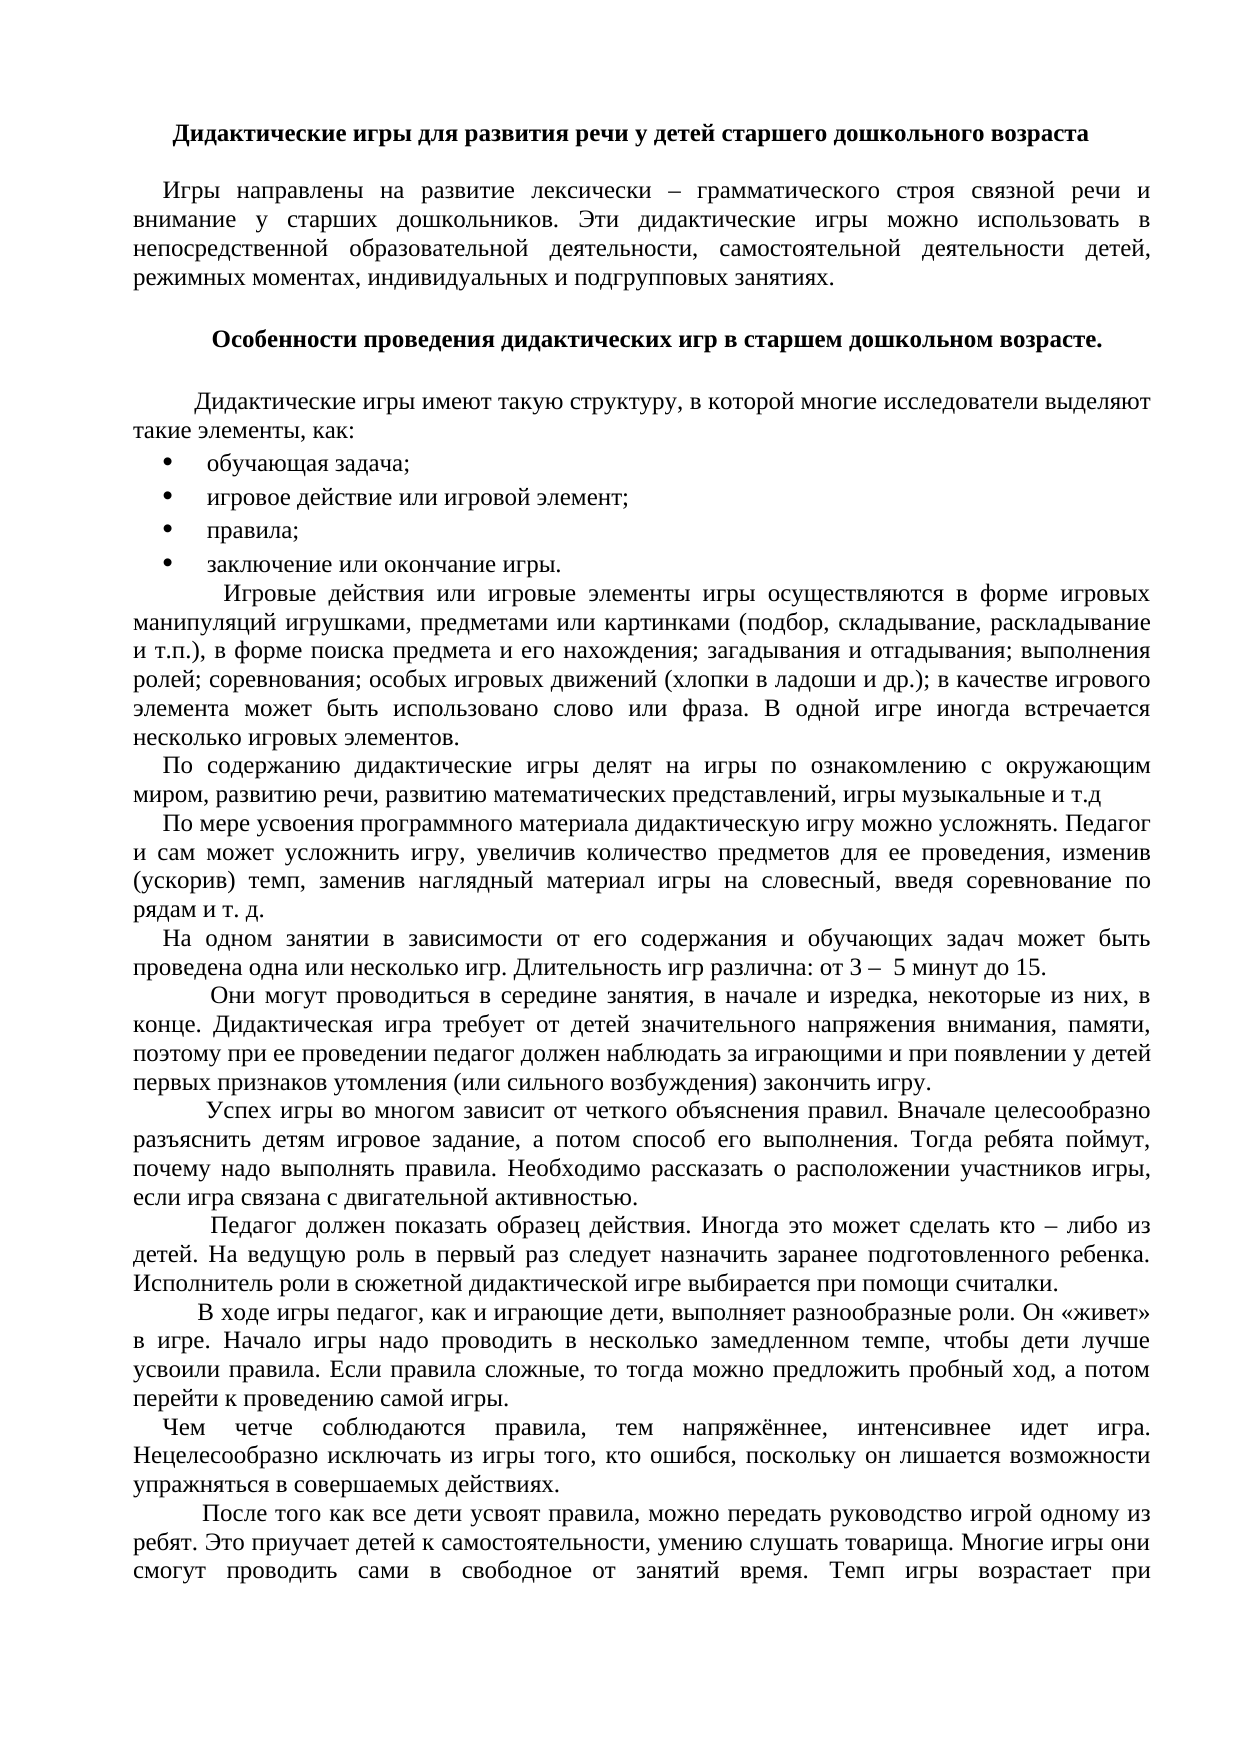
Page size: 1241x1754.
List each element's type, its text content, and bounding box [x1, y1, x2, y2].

text В ходе игры педагог, как и играющие дети, выполняет разнообразные роли. Он «живет» в игре. Начало игры надо проводить в несколько замедленном темпе, чтобы дети лучше усвоили правила. Если правила сложные, то тогда можно предложить пробный ход, а потом перейти к проведению самой игры. [133, 1297, 1152, 1412]
text Игры направлены на развитие лексически – грамматического строя связной речи и внимание у старших дошкольников. Эти дидактические игры можно использовать в непосредственной образовательной деятельности, самостоятельной деятельности детей, режимных моментах, индивидуальных и подгрупповых занятиях. [133, 176, 1152, 291]
text Успех игры во многом зависит от четкого объяснения правил. Вначале целесообразно разъяснить детям игровое задание, а потом способ его выполнения. Тогда ребята поймут, почему надо выполнять правила. Необходимо рассказать о расположении участников игры, если игра связана с двигательной активностью. [133, 1096, 1152, 1211]
text Игровые действия или игровые элементы игры осуществляются в форме игровых манипуляций игрушками, предметами или картинками (подбор, складывание, раскладывание и т.п.), в форме поиска предмета и его нахождения; загадывания и отгадывания; выполнения ролей; соревнования; особых игровых движений (хлопки в ладоши и др.); в качестве игрового элемента может быть использовано слово или фраза. В одной игре иногда встречается несколько игровых элементов. [133, 578, 1152, 751]
text На одном занятии в зависимости от его содержания и обучающих задач может быть проведена одна или несколько игр. Длительность игр различна: от 3 – 5 минут до 15. [133, 923, 1152, 981]
text Педагог должен показать образец действия. Иногда это может сделать кто – либо из детей. На ведущую роль в первый раз следует назначить заранее подготовленного ребенка. Исполнитель роли в сюжетной дидактической игре выбирается при помощи считалки. [133, 1211, 1152, 1297]
text По содержанию дидактические игры делят на игры по ознакомлению с окружающим миром, развитию речи, развитию математических представлений, игры музыкальные и т.д [133, 751, 1152, 808]
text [133, 1498, 1152, 1584]
text Они могут проводиться в середине занятия, в начале и изредка, некоторые из них, в конце. Дидактическая игра требует от детей значительного напряжения внимания, памяти, поэтому при ее проведении педагог должен наблюдать за играющими и при появлении у детей первых признаков утомления (или сильного возбуждения) закончить игру. [133, 981, 1152, 1096]
list игровое действие или игровой элемент; [133, 477, 1152, 511]
list правила; [133, 511, 1152, 544]
text Дидактические игры для развития речи у детей старшего дошкольного возраста [133, 118, 1129, 147]
text Дидактические игры имеют такую структуру, в которой многие исследователи выделяют такие элементы, как: [133, 386, 1152, 444]
text Чем четче соблюдаются правила, тем напряжённее, интенсивнее идет игра. Нецелесообразно исключать из игры того, кто ошибся, поскольку он лишается возможности упражняться в совершаемых действиях. [133, 1412, 1152, 1498]
list заключение или окончание игры. [133, 544, 1152, 578]
text Особенности проведения дидактических игр в старшем дошкольном возрасте. [133, 324, 1152, 353]
list обучающая задача; [133, 444, 1152, 477]
text По мере усвоения программного материала дидактическую игру можно усложнять. Педагог и сам может усложнить игру, увеличив количество предметов для ее проведения, изменив (ускорив) темп, заменив наглядный материал игры на словесный, введя соревнование по рядам и т. д. [133, 808, 1152, 923]
